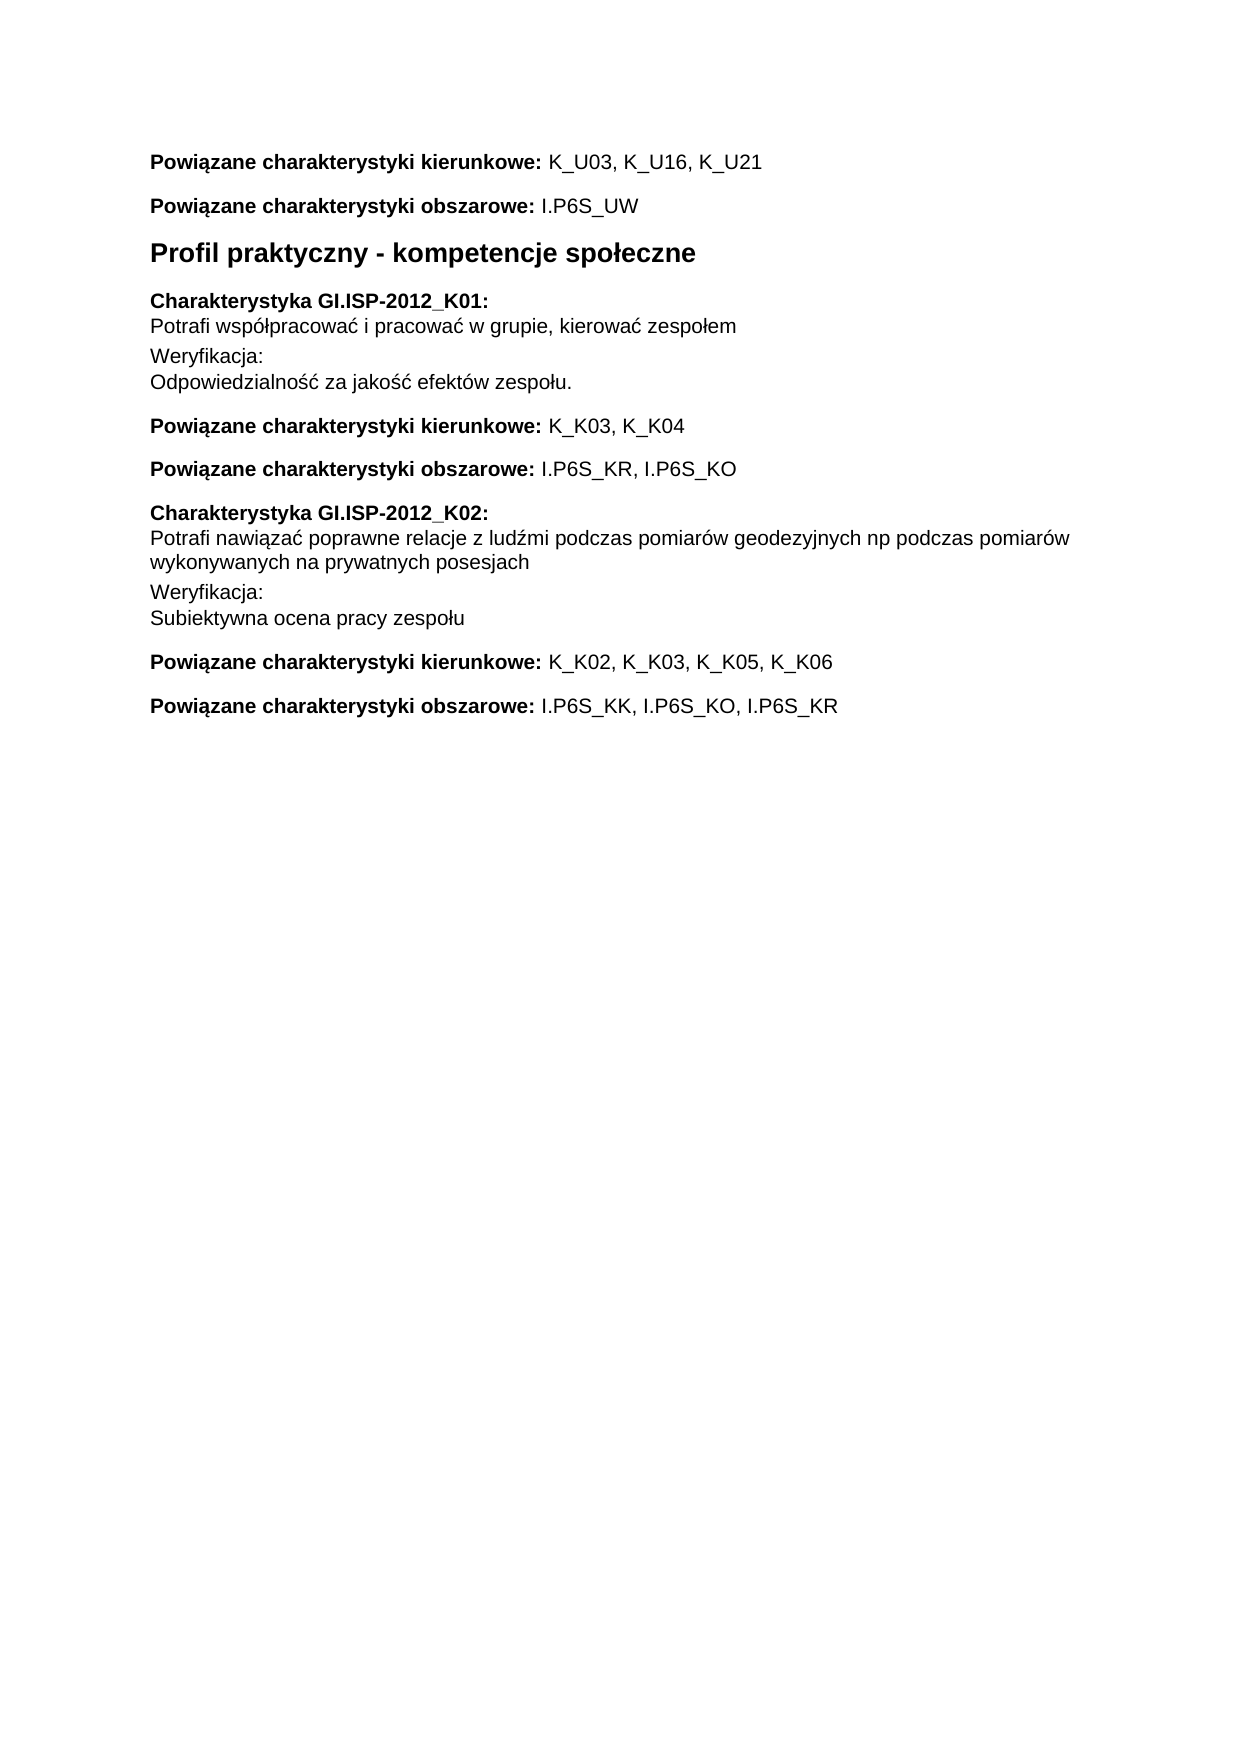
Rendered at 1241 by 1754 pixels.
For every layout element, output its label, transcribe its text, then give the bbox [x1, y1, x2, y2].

text Charakterystyka GI.ISP-2012_K02: [150, 501, 1090, 525]
text Powiązane charakterystyki obszarowe: I.P6S_KR, I.P6S_KO [150, 457, 1090, 481]
subtitle Profil praktyczny - kompetencje społeczne [150, 237, 1090, 269]
text Odpowiedzialność za jakość efektów zespołu. [150, 370, 1090, 394]
text Potrafi współpracować i pracować w grupie, kierować zespołem [150, 313, 1090, 337]
text Weryfikacja: [150, 580, 1090, 604]
text Powiązane charakterystyki kierunkowe: K_U03, K_U16, K_U21 [150, 150, 1090, 174]
text Charakterystyka GI.ISP-2012_K01: [150, 288, 1090, 312]
text Powiązane charakterystyki kierunkowe: K_K03, K_K04 [150, 413, 1090, 437]
text Powiązane charakterystyki kierunkowe: K_K02, K_K03, K_K05, K_K06 [150, 650, 1090, 674]
text Powiązane charakterystyki obszarowe: I.P6S_KK, I.P6S_KO, I.P6S_KR [150, 694, 1090, 718]
text Subiektywna ocena pracy zespołu [150, 606, 1090, 630]
text Potrafi nawiązać poprawne relacje z ludźmi podczas pomiarów geodezyjnych np podczas pomiarów wykonywanych na prywatnych posesjach [150, 526, 1090, 574]
text Weryfikacja: [150, 344, 1090, 368]
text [150, 194, 1090, 218]
